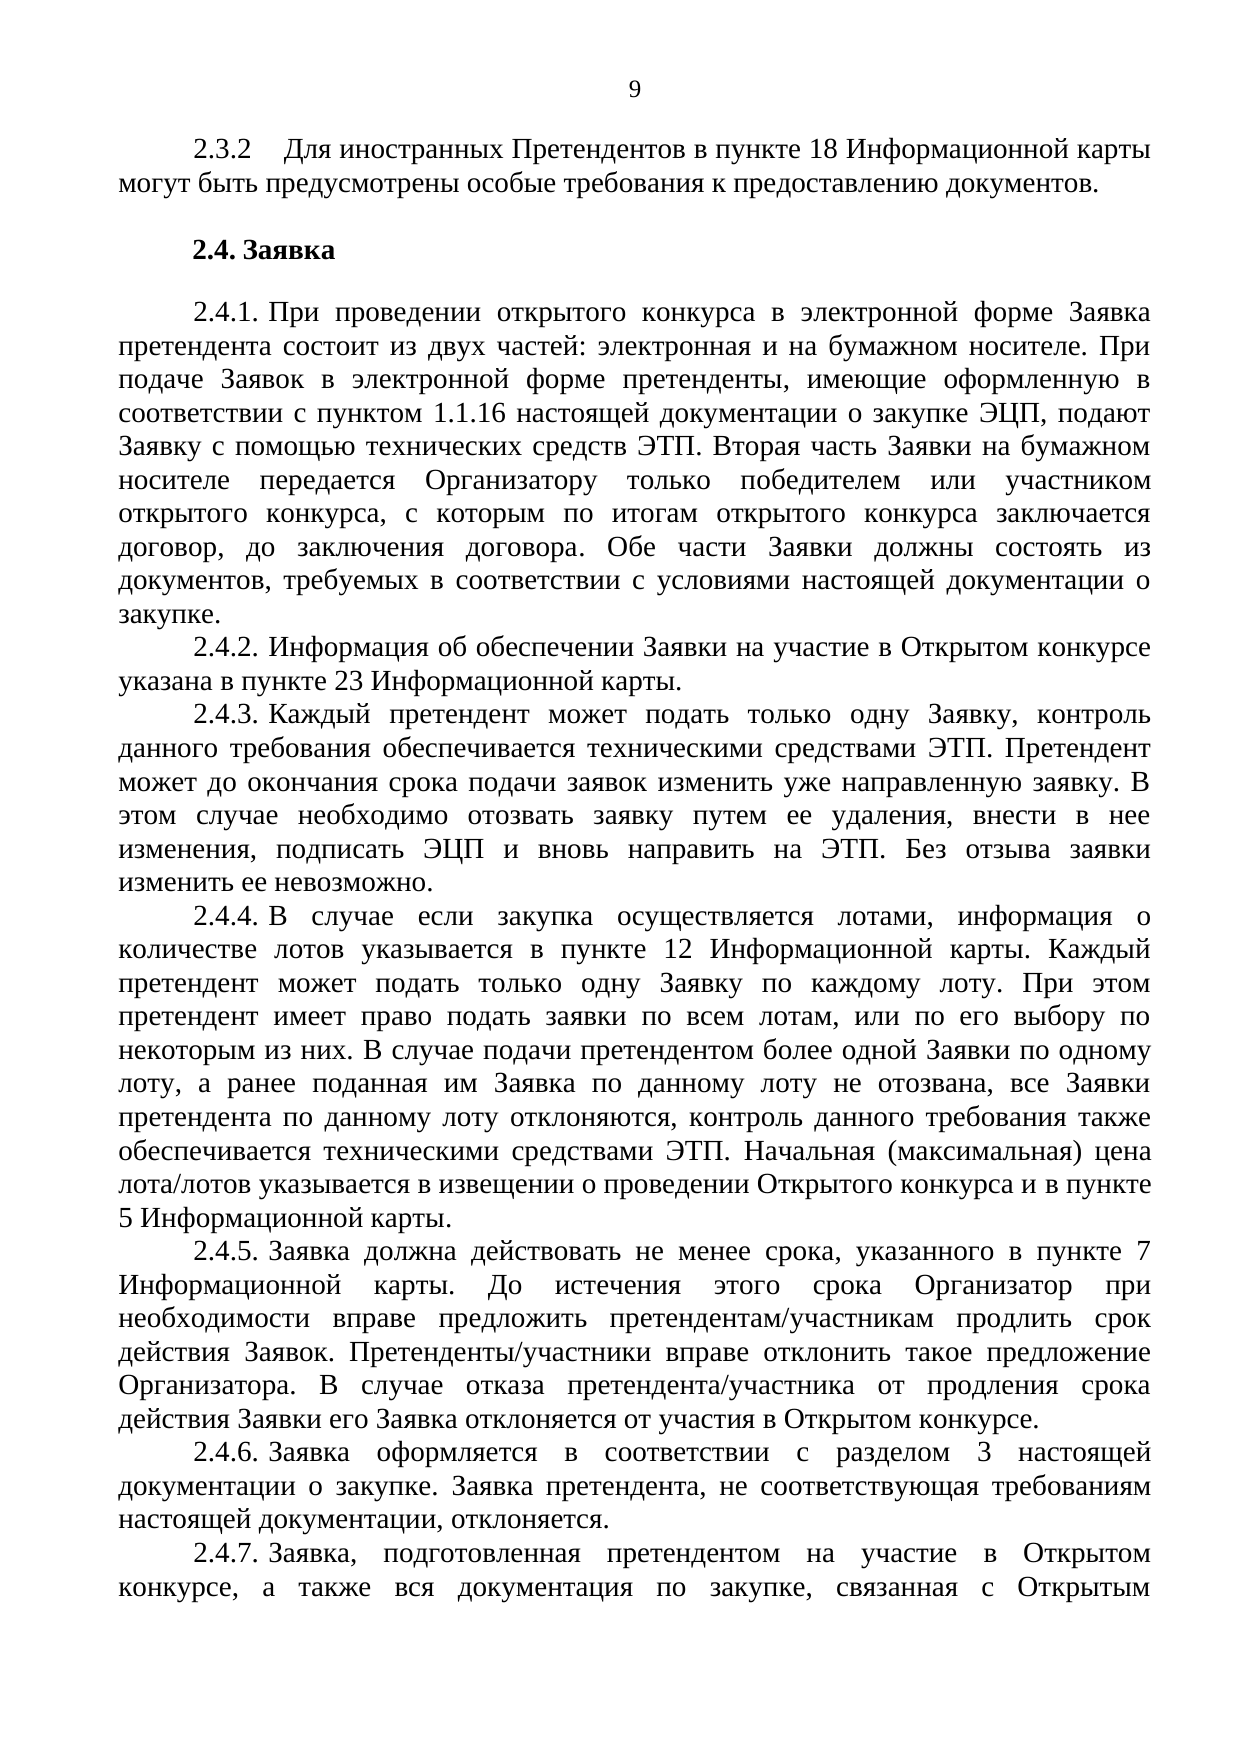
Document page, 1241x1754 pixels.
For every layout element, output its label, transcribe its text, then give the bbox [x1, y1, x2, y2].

list Заявка должна действовать не менее срока, указанного в пункте 7 Информационной карты. До истечения этого срока Организатор при необходимости вправе предложить претендентам/участникам продлить срок действия Заявок. Претенденты/участники вправе отклонить такое предложение Организатора. В случае отказа претендента/участника от продления срока действия Заявки его Заявка отклоняется от участия в Открытом конкурсе. [118, 1233, 1152, 1434]
list Заявка оформляется в соответствии с разделом 3 настоящей документации о закупке. Заявка претендента, не соответствующая требованиям настоящей документации, отклоняется. [118, 1434, 1152, 1535]
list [118, 1535, 1152, 1602]
list Заявка [118, 232, 1152, 265]
list При проведении открытого конкурса в электронной форме Заявка претендента состоит из двух частей: электронная и на бумажном носителе. При подаче Заявок в электронной форме претенденты, имеющие оформленную в соответствии с пунктом 1.1.16 настоящей документации о закупке ЭЦП, подают Заявку с помощью технических средств ЭТП. Вторая часть Заявки на бумажном носителе передается Организатору только победителем или участником открытого конкурса, с которым по итогам открытого конкурса заключается договор, до заключения договора. Обе части Заявки должны состоять из документов, требуемых в соответствии с условиями настоящей документации о закупке. [118, 294, 1152, 629]
list В случае если закупка осуществляется лотами, информация о количестве лотов указывается в пункте 12 Информационной карты. Каждый претендент может подать только одну Заявку по каждому лоту. При этом претендент имеет право подать заявки по всем лотам, или по его выбору по некоторым из них. В случае подачи претендентом более одной Заявки по одному лоту, а ранее поданная им Заявка по данному лоту не отозвана, все Заявки претендента по данному лоту отклоняются, контроль данного требования также обеспечивается техническими средствами ЭТП. Начальная (максимальная) цена лота/лотов указывается в извещении о проведении Открытого конкурса и в пункте 5 Информационной карты. [118, 898, 1152, 1233]
list Для иностранных Претендентов в пункте 18 Информационной карты могут быть предусмотрены особые требования к предоставлению документов. [118, 131, 1152, 198]
list Информация об обеспечении Заявки на участие в Открытом конкурсе указана в пункте 23 Информационной карты. [118, 629, 1152, 697]
list Каждый претендент может подать только одну Заявку, контроль данного требования обеспечивается техническими средствами ЭТП. Претендент может до окончания срока подачи заявок изменить уже направленную заявку. В этом случае необходимо отозвать заявку путем ее удаления, внести в нее изменения, подписать ЭЦП и вновь направить на ЭТП. Без отзыва заявки изменить ее невозможно. [118, 697, 1152, 898]
